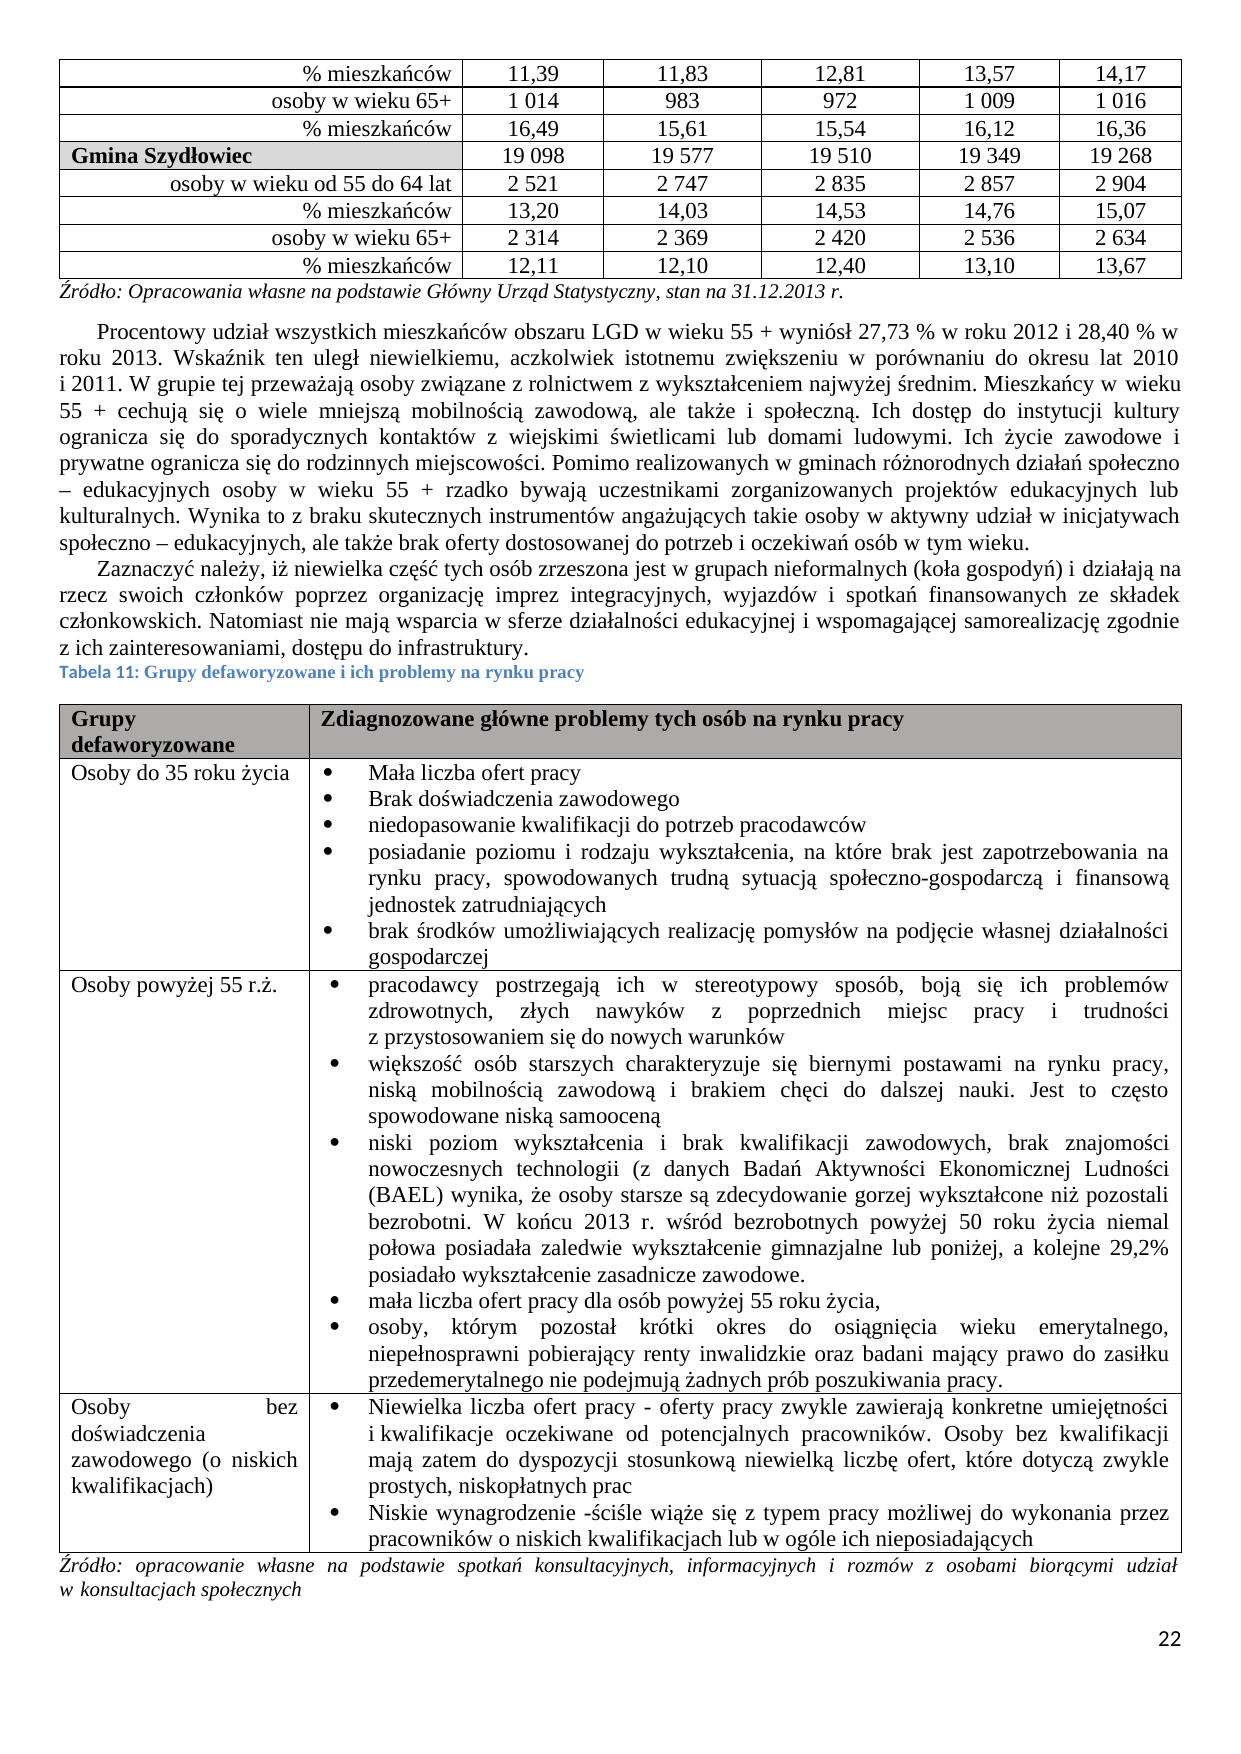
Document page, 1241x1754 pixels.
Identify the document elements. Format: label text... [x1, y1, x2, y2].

table_cell 2 369 [604, 225, 761, 251]
table_cell 14,03 [604, 197, 761, 223]
table_cell 19 098 [463, 142, 603, 169]
text Tabela 11: Grupy defaworyzowane i ich problemy na rynku pracy [59, 660, 1181, 683]
table_cell Osoby powyżej 55 r.ż. [60, 971, 309, 1392]
table_cell 1 014 [463, 88, 603, 114]
table_cell 1 016 [1060, 88, 1181, 114]
text Źródło: opracowanie własne na podstawie spotkań konsultacyjnych, informacyjnych i rozmów z osobami biorącymi udział w konsultacjach społecznych [59, 1553, 1181, 1601]
table_cell osoby w wieku od 55 do 64 lat [60, 170, 462, 196]
table_cell 16,49 [463, 115, 603, 141]
text Źródło: Opracowania własne na podstawie Główny Urząd Statystyczny, stan na 31.12.2013 r. [59, 279, 1181, 303]
table_cell 972 [762, 88, 919, 114]
table_cell Gmina Szydłowiec [60, 142, 462, 169]
table_cell 2 314 [463, 225, 603, 251]
table_cell % mieszkańców [60, 115, 462, 141]
table_cell 13,10 [920, 252, 1059, 278]
table_cell 2 536 [920, 225, 1059, 251]
table_cell Osoby bez doświadczenia zawodowego (o niskich kwalifikacjach) [60, 1394, 309, 1552]
table_cell 15,54 [762, 115, 919, 141]
table_cell 2 420 [762, 225, 919, 251]
table_cell Niewielka liczba ofert pracy - oferty pracy zwykle zawierają konkretne umiejętności i kwalifikacje oczekiwane od potencjalnych pracowników. Osoby bez kwalifikacji mają zatem do dyspozycji stosunkową niewielką liczbę ofert, które dotyczą zwykle prostych, niskopłatnych prac Niskie wynagrodzenie -ściśle wiąże się z typem pracy możliwej do wykonania przez pracowników o niskich kwalifikacjach lub w ogóle ich nieposiadających [310, 1394, 1181, 1552]
table_cell 14,17 [1060, 60, 1181, 86]
table_cell 15,07 [1060, 197, 1181, 223]
table_header Zdiagnozowane główne problemy tych osób na rynku pracy [310, 705, 1181, 758]
table_cell 2 747 [604, 170, 761, 196]
table_cell 2 835 [762, 170, 919, 196]
table_cell osoby w wieku 65+ [60, 88, 462, 114]
table_cell 19 349 [920, 142, 1059, 169]
table_cell osoby w wieku 65+ [60, 225, 462, 251]
table_cell 12,81 [762, 60, 919, 86]
table_cell 14,76 [920, 197, 1059, 223]
table_cell 983 [604, 88, 761, 114]
text Zaznaczyć należy, iż niewielka część tych osób zrzeszona jest w grupach nieformalnych (koła gospodyń) i działają na rzecz swoich członków poprzez organizację imprez integracyjnych, wyjazdów i spotkań finansowanych ze składek członkowskich. Natomiast nie mają wsparcia w sferze działalności edukacyjnej i wspomagającej samorealizację zgodnie z ich zainteresowaniami, dostępu do infrastruktury. [59, 555, 1181, 660]
table_cell pracodawcy postrzegają ich w stereotypowy sposób, boją się ich problemów zdrowotnych, złych nawyków z poprzednich miejsc pracy i trudności z przystosowaniem się do nowych warunków większość osób starszych charakteryzuje się biernymi postawami na rynku pracy, niską mobilnością zawodową i brakiem chęci do dalszej nauki. Jest to często spowodowane niską samooceną niski poziom wykształcenia i brak kwalifikacji zawodowych, brak znajomości nowoczesnych technologii (z danych Badań Aktywności Ekonomicznej Ludności (BAEL) wynika, że osoby starsze są zdecydowanie gorzej wykształcone niż pozostali bezrobotni. W końcu 2013 r. wśród bezrobotnych powyżej 50 roku życia niemal połowa posiadała zaledwie wykształcenie gimnazjalne lub poniżej, a kolejne 29,2% posiadało wykształcenie zasadnicze zawodowe. mała liczba ofert pracy dla osób powyżej 55 roku życia, osoby, którym pozostał krótki okres do osiągnięcia wieku emerytalnego, niepełnosprawni pobierający renty inwalidzkie oraz badani mający prawo do zasiłku przedemerytalnego nie podejmują żadnych prób poszukiwania pracy. [310, 971, 1181, 1392]
table_cell 12,10 [604, 252, 761, 278]
table_cell 19 510 [762, 142, 919, 169]
table_cell 2 857 [920, 170, 1059, 196]
table_cell 11,83 [604, 60, 761, 86]
table_cell 2 904 [1060, 170, 1181, 196]
table_cell % mieszkańców [60, 252, 462, 278]
text Procentowy udział wszystkich mieszkańców obszaru LGD w wieku 55 + wyniósł 27,73 % w roku 2012 i 28,40 % w roku 2013. Wskaźnik ten uległ niewielkiemu, aczkolwiek istotnemu zwiększeniu w porównaniu do okresu lat 2010 i 2011. W grupie tej przeważają osoby związane z rolnictwem z wykształceniem najwyżej średnim. Mieszkańcy w wieku 55 + cechują się o wiele mniejszą mobilnością zawodową, ale także i społeczną. Ich dostęp do instytucji kultury ogranicza się do sporadycznych kontaktów z wiejskimi świetlicami lub domami ludowymi. Ich życie zawodowe i prywatne ogranicza się do rodzinnych miejscowości. Pomimo realizowanych w gminach różnorodnych działań społeczno – edukacyjnych osoby w wieku 55 + rzadko bywają uczestnikami zorganizowanych projektów edukacyjnych lub kulturalnych. Wynika to z braku skutecznych instrumentów angażujących takie osoby w aktywny udział w inicjatywach społeczno – edukacyjnych, ale także brak oferty dostosowanej do potrzeb i oczekiwań osób w tym wieku. [59, 318, 1181, 555]
table_cell 1 009 [920, 88, 1059, 114]
table_cell 15,61 [604, 115, 761, 141]
table_cell 13,67 [1060, 252, 1181, 278]
table_cell 2 521 [463, 170, 603, 196]
table_cell 16,36 [1060, 115, 1181, 141]
table_cell 16,12 [920, 115, 1059, 141]
table_cell 19 268 [1060, 142, 1181, 169]
table_cell 19 577 [604, 142, 761, 169]
table_cell Osoby do 35 roku życia [60, 759, 309, 970]
table_cell 12,40 [762, 252, 919, 278]
table_cell 11,39 [463, 60, 603, 86]
table_cell 14,53 [762, 197, 919, 223]
table_cell 13,20 [463, 197, 603, 223]
table_cell Mała liczba ofert pracy Brak doświadczenia zawodowego niedopasowanie kwalifikacji do potrzeb pracodawców posiadanie poziomu i rodzaju wykształcenia, na które brak jest zapotrzebowania na rynku pracy, spowodowanych trudną sytuacją społeczno-gospodarczą i finansową jednostek zatrudniających brak środków umożliwiających realizację pomysłów na podjęcie własnej działalności gospodarczej [310, 759, 1181, 970]
table_cell % mieszkańców [60, 197, 462, 223]
table_cell % mieszkańców [60, 60, 462, 86]
table_cell 13,57 [920, 60, 1059, 86]
table_cell 12,11 [463, 252, 603, 278]
table_cell 2 634 [1060, 225, 1181, 251]
table_header Grupy defaworyzowane [60, 705, 309, 758]
